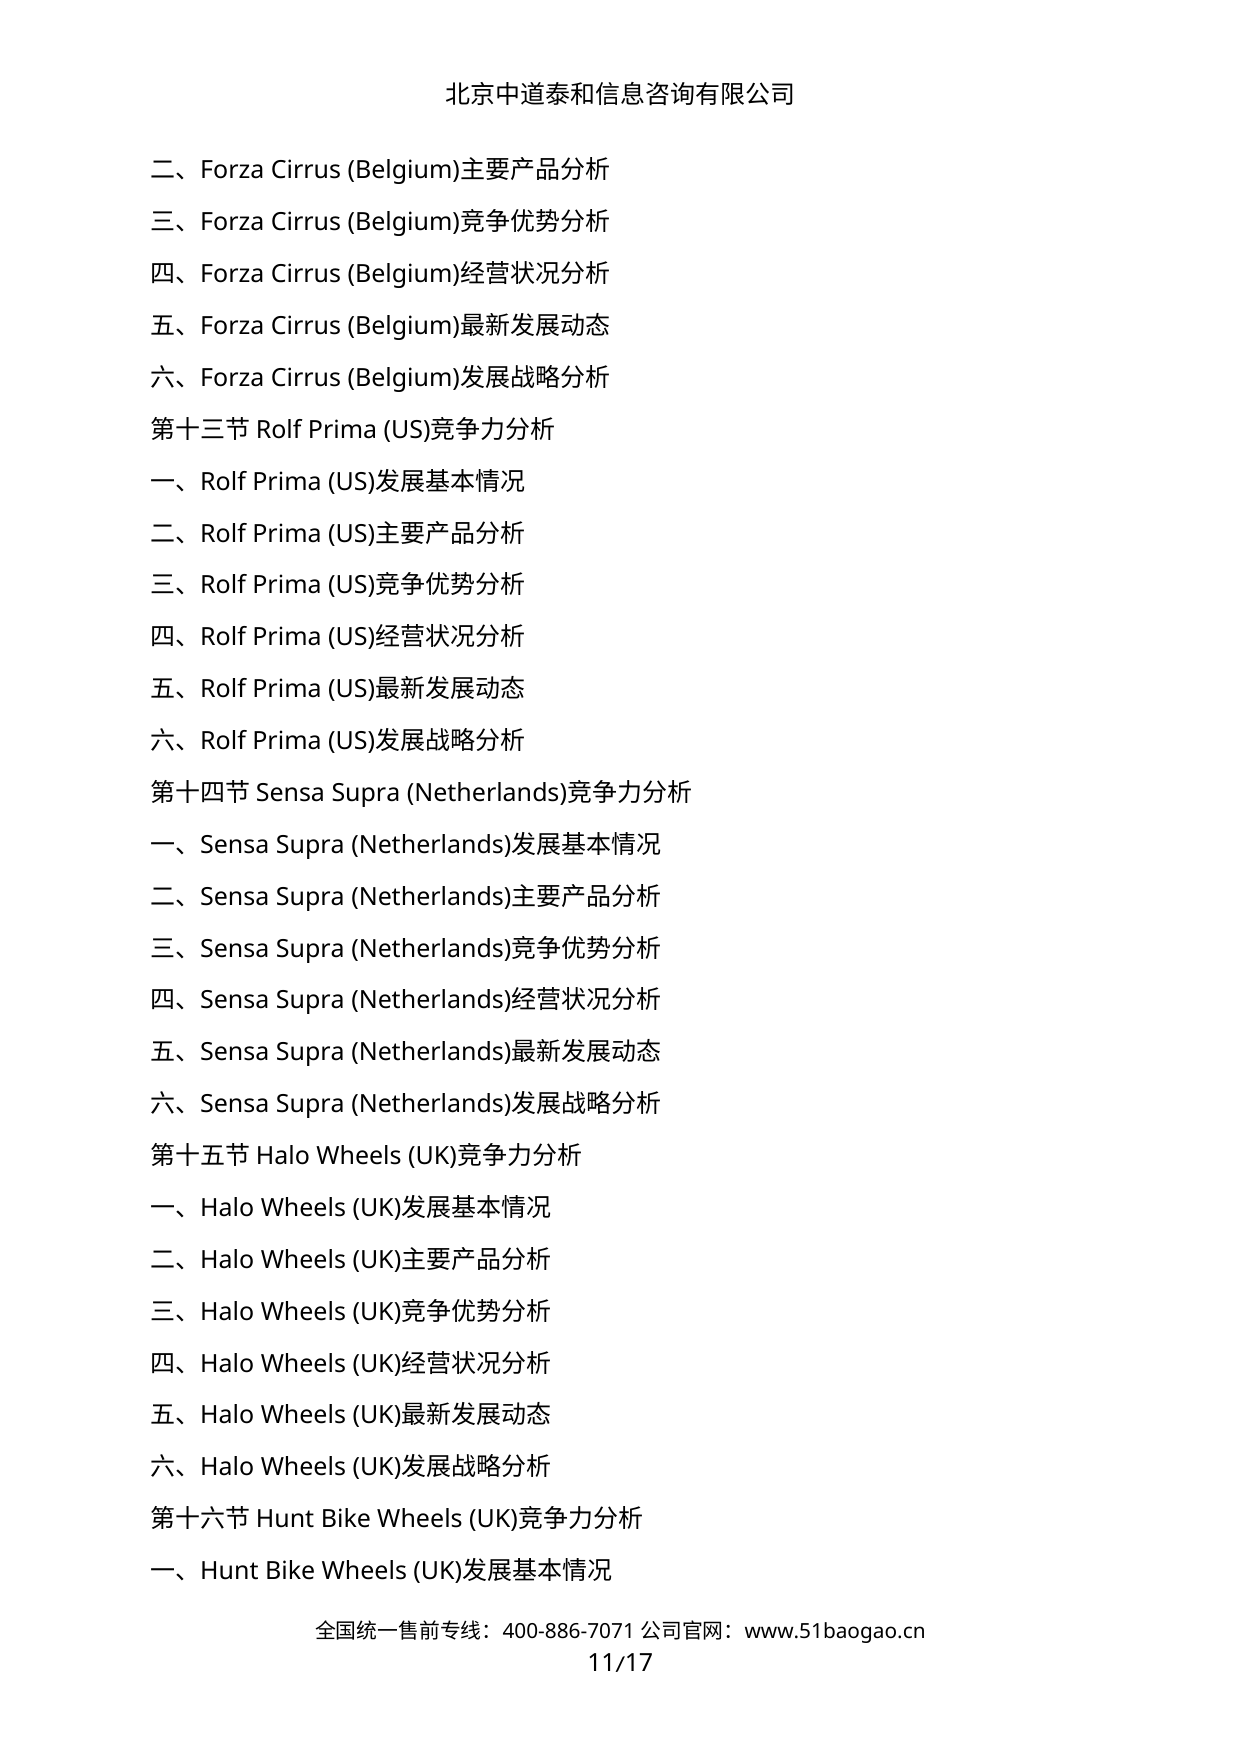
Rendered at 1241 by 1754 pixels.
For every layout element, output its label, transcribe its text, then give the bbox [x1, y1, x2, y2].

text 二、Halo Wheels (UK)主要产品分析 [150, 1239, 1090, 1276]
text 六、Halo Wheels (UK)发展战略分析 [150, 1447, 1090, 1483]
text 第十六节 Hunt Bike Wheels (UK)竞争力分析 [150, 1499, 1090, 1535]
text 四、Halo Wheels (UK)经营状况分析 [150, 1343, 1090, 1379]
text 六、Rolf Prima (US)发展战略分析 [150, 721, 1090, 757]
text 五、Sensa Supra (Netherlands)最新发展动态 [150, 1032, 1090, 1068]
text 三、Sensa Supra (Netherlands)竞争优势分析 [150, 928, 1090, 964]
text 四、Rolf Prima (US)经营状况分析 [150, 617, 1090, 653]
text 五、Forza Cirrus (Belgium)最新发展动态 [150, 306, 1090, 342]
text 六、Sensa Supra (Netherlands)发展战略分析 [150, 1084, 1090, 1120]
text 第十四节 Sensa Supra (Netherlands)竞争力分析 [150, 772, 1090, 809]
text 二、Sensa Supra (Netherlands)主要产品分析 [150, 876, 1090, 912]
text 三、Halo Wheels (UK)竞争优势分析 [150, 1291, 1090, 1327]
text 三、Rolf Prima (US)竞争优势分析 [150, 565, 1090, 601]
text 一、Hunt Bike Wheels (UK)发展基本情况 [150, 1551, 1090, 1587]
text 一、Sensa Supra (Netherlands)发展基本情况 [150, 824, 1090, 861]
text 五、Halo Wheels (UK)最新发展动态 [150, 1395, 1090, 1431]
text 六、Forza Cirrus (Belgium)发展战略分析 [150, 357, 1090, 394]
text 五、Rolf Prima (US)最新发展动态 [150, 669, 1090, 705]
text 第十五节 Halo Wheels (UK)竞争力分析 [150, 1136, 1090, 1172]
text 一、Halo Wheels (UK)发展基本情况 [150, 1187, 1090, 1224]
text 三、Forza Cirrus (Belgium)竞争优势分析 [150, 202, 1090, 238]
text 第十三节 Rolf Prima (US)竞争力分析 [150, 409, 1090, 446]
text 四、Sensa Supra (Netherlands)经营状况分析 [150, 980, 1090, 1016]
text 二、Rolf Prima (US)主要产品分析 [150, 513, 1090, 549]
text 二、Forza Cirrus (Belgium)主要产品分析 [150, 150, 1090, 186]
text 四、Forza Cirrus (Belgium)经营状况分析 [150, 254, 1090, 290]
text 一、Rolf Prima (US)发展基本情况 [150, 461, 1090, 497]
